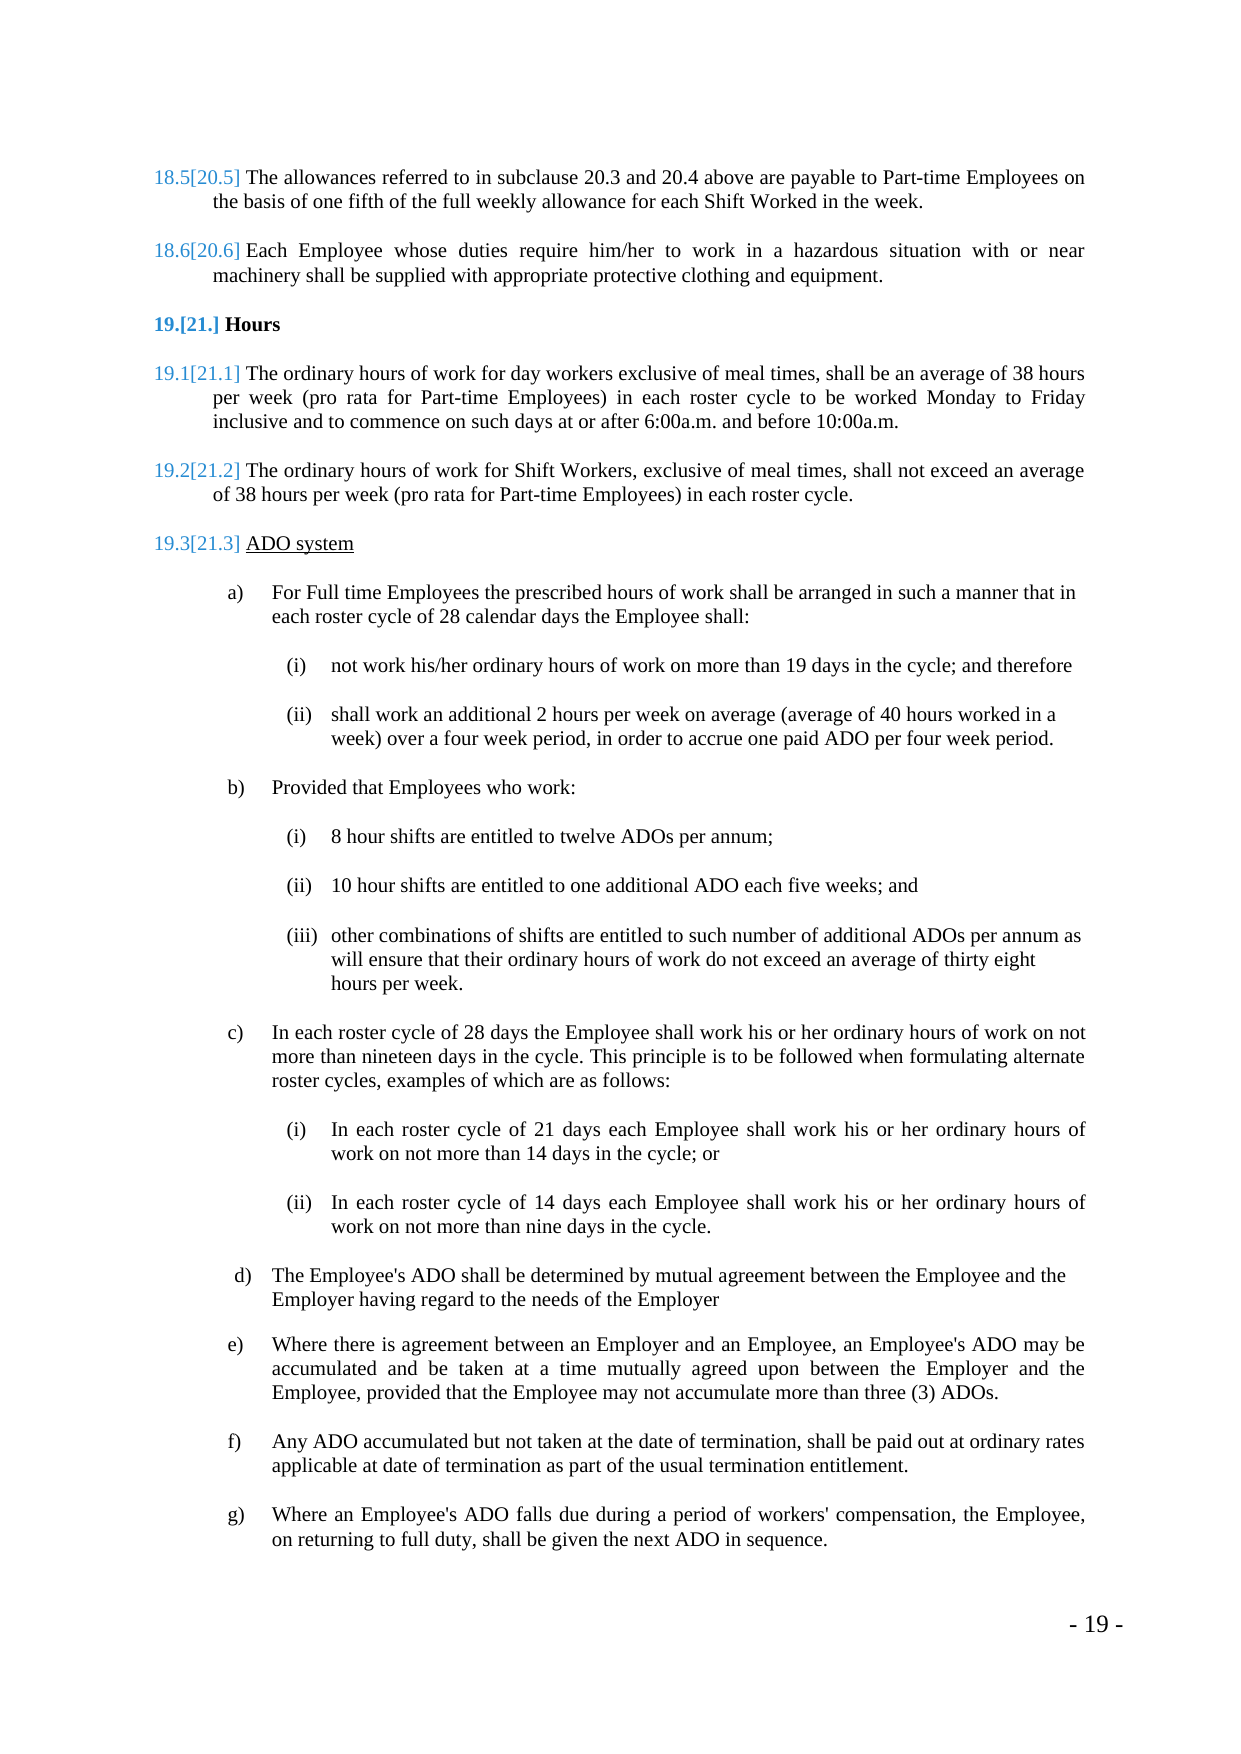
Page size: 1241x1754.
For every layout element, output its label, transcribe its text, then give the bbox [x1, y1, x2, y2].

list Any ADO accumulated but not taken at the date of termination, shall be paid out at ordinary rates applicable at date of termination as part of the usual termination entitlement. [227, 1429, 1087, 1477]
list ADO system [153, 531, 1087, 555]
list Where there is agreement between an Employer and an Employee, an Employee's ADO may be accumulated and be taken at a time mutually agreed upon between the Employer and the Employee, provided that the Employee may not accumulate more than three (3) ADOs. [227, 1332, 1087, 1404]
list Provided that Employees who work: [227, 775, 1087, 799]
list The ordinary hours of work for Shift Workers, exclusive of meal times, shall not exceed an average of 38 hours per week (pro rata for Part-time Employees) in each roster cycle. [153, 458, 1087, 506]
list not work his/her ordinary hours of work on more than 19 days in the cycle; and therefore [286, 653, 1087, 677]
list Each Employee whose duties require him/her to work in a hazardous situation with or near machinery shall be supplied with appropriate protective clothing and equipment. [153, 238, 1087, 287]
list shall work an additional 2 hours per week on average (average of 40 hours worked in a week) over a four week period, in order to accrue one paid ADO per four week period. [286, 702, 1087, 750]
list The allowances referred to in subclause 20.3 and 20.4 above are payable to Part-time Employees on the basis of one fifth of the full weekly allowance for each Shift Worked in the week. [153, 165, 1087, 213]
list In each roster cycle of 28 days the Employee shall work his or her ordinary hours of work on not more than nineteen days in the cycle. This principle is to be followed when formulating alternate roster cycles, examples of which are as follows: [227, 1020, 1087, 1092]
subtitle Hours [153, 312, 1087, 336]
list 8 hour shifts are entitled to twelve ADOs per annum; [286, 824, 1087, 848]
list 10 hour shifts are entitled to one additional ADO each five weeks; and [286, 873, 1087, 897]
list For Full time Employees the prescribed hours of work shall be arranged in such a manner that in each roster cycle of 28 calendar days the Employee shall: [227, 580, 1087, 628]
list The Employee's ADO shall be determined by mutual agreement between the Employee and the Employer having regard to the needs of the Employer [234, 1263, 1087, 1311]
list In each roster cycle of 14 days each Employee shall work his or her ordinary hours of work on not more than nine days in the cycle. [286, 1190, 1087, 1238]
list other combinations of shifts are entitled to such number of additional ADOs per annum as will ensure that their ordinary hours of work do not exceed an average of thirty eight hours per week. [286, 922, 1087, 995]
list The ordinary hours of work for day workers exclusive of meal times, shall be an average of 38 hours per week (pro rata for Part-time Employees) in each roster cycle to be worked Monday to Friday inclusive and to commence on such days at or after 6:00a.m. and before 10:00a.m. [153, 361, 1087, 433]
list Where an Employee's ADO falls due during a period of workers' compensation, the Employee, on returning to full duty, shall be given the next ADO in sequence. [227, 1502, 1087, 1551]
list In each roster cycle of 21 days each Employee shall work his or her ordinary hours of work on not more than 14 days in the cycle; or [286, 1117, 1087, 1165]
